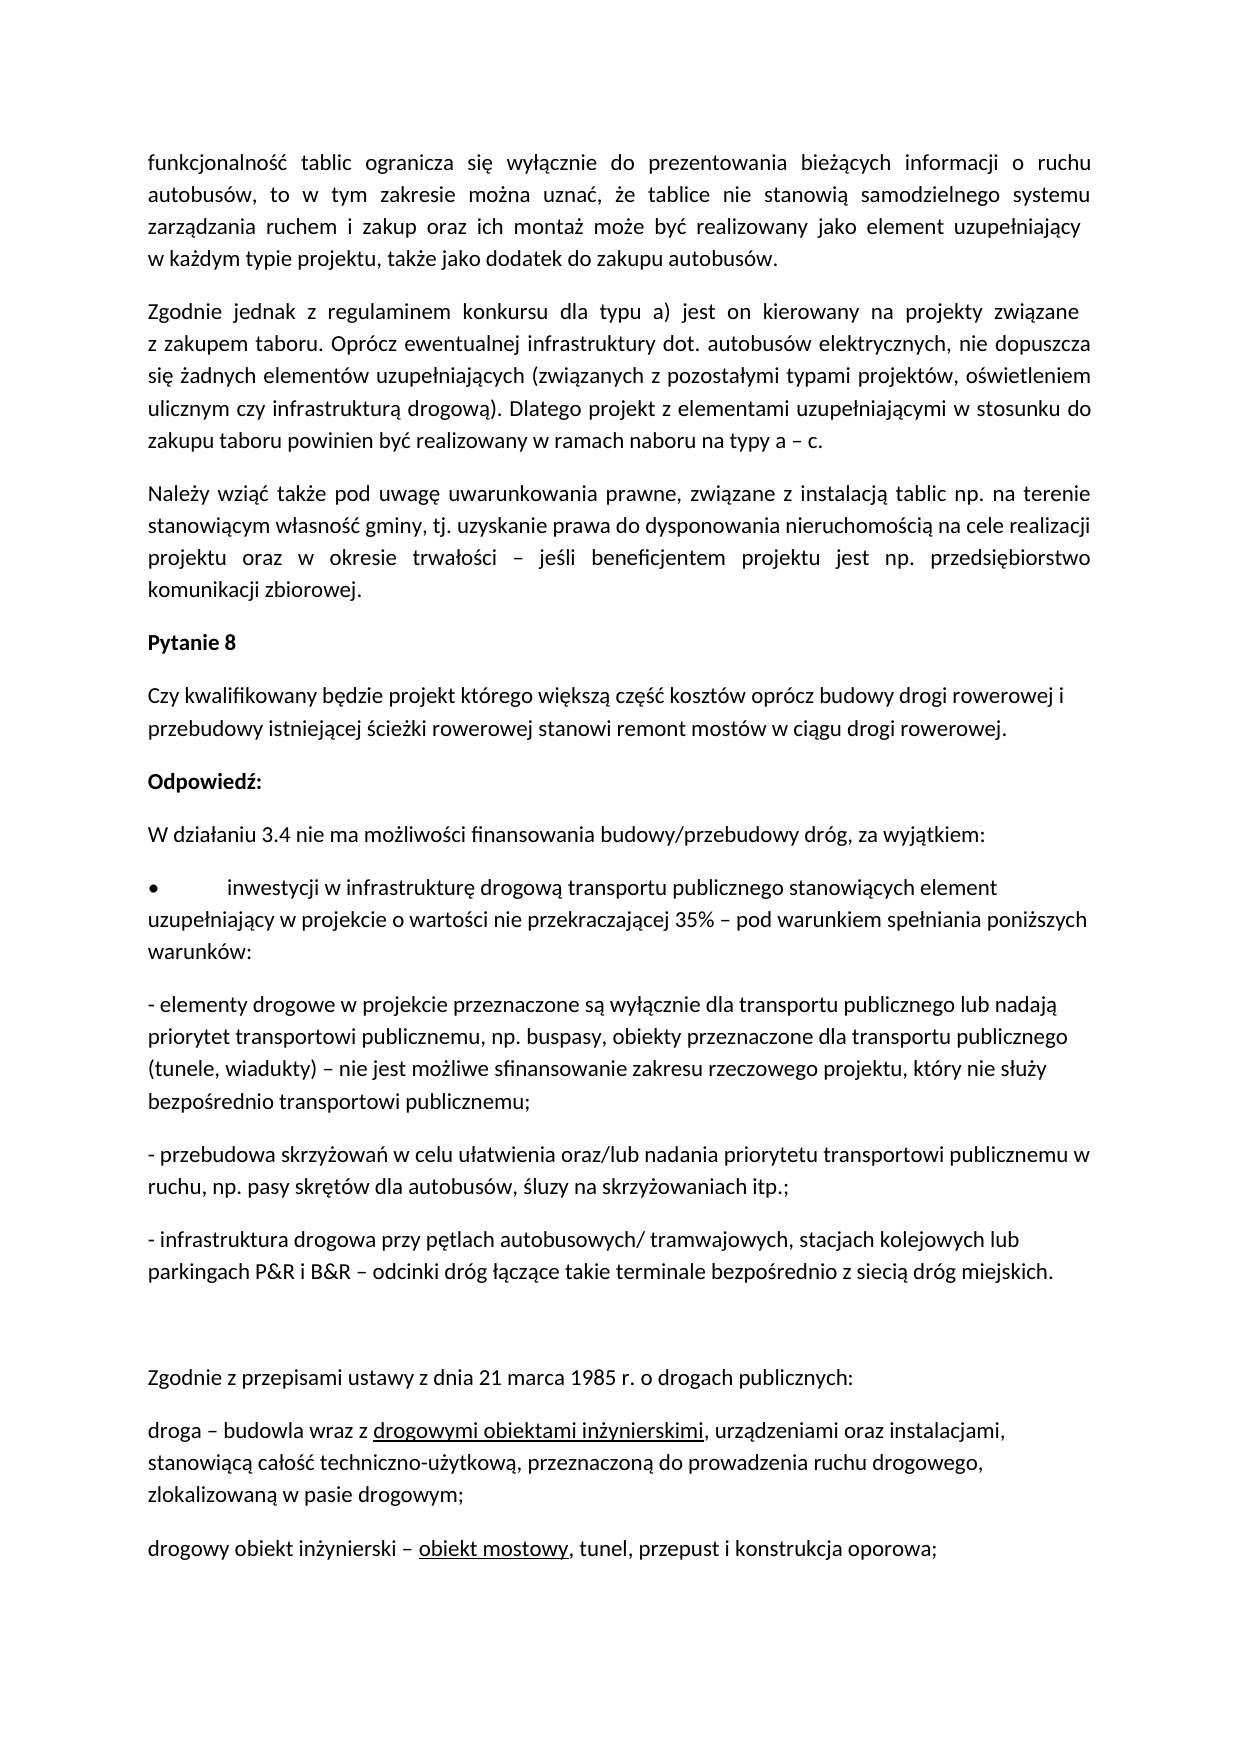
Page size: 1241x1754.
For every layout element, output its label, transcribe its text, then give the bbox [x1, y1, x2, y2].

text - infrastruktura drogowa przy pętlach autobusowych/ tramwajowych, stacjach kolejowych lub parkingach P&R i B&R – odcinki dróg łączące takie terminale bezpośrednio z siecią dróg miejskich. [148, 1225, 1093, 1285]
text Pytanie 8 [148, 628, 1093, 657]
text Zgodnie z przepisami ustawy z dnia 21 marca 1985 r. o drogach publicznych: [148, 1363, 1093, 1391]
text - elementy drogowe w projekcie przeznaczone są wyłącznie dla transportu publicznego lub nadają priorytet transportowi publicznemu, np. buspasy, obiekty przeznaczone dla transportu publicznego (tunele, wiadukty) – nie jest możliwe sfinansowanie zakresu rzeczowego projektu, który nie służy bezpośrednio transportowi publicznemu; [148, 990, 1093, 1115]
text Należy wziąć także pod uwagę uwarunkowania prawne, związane z instalacją tablic np. na terenie stanowiącym własność gminy, tj. uzyskanie prawa do dysponowania nieruchomością na cele realizacji projektu oraz w okresie trwałości – jeśli beneficjentem projektu jest np. przedsiębiorstwo komunikacji zbiorowej. [148, 479, 1093, 603]
text • inwestycji w infrastrukturę drogową transportu publicznego stanowiących element uzupełniający w projekcie o wartości nie przekraczającej 35% – pod warunkiem spełniania poniższych warunków: [148, 873, 1093, 965]
text Odpowiedź: [148, 767, 1093, 795]
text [148, 148, 1093, 272]
text drogowy obiekt inżynierski – obiekt mostowy, tunel, przepust i konstrukcja oporowa; [148, 1534, 1093, 1562]
text - przebudowa skrzyżowań w celu ułatwienia oraz/lub nadania priorytetu transportowi publicznemu w ruchu, np. pasy skrętów dla autobusów, śluzy na skrzyżowaniach itp.; [148, 1140, 1093, 1200]
text Czy kwalifikowany będzie projekt którego większą część kosztów oprócz budowy drogi rowerowej i przebudowy istniejącej ścieżki rowerowej stanowi remont mostów w ciągu drogi rowerowej. [148, 682, 1093, 742]
text W działaniu 3.4 nie ma możliwości finansowania budowy/przebudowy dróg, za wyjątkiem: [148, 820, 1093, 848]
text Zgodnie jednak z regulaminem konkursu dla typu a) jest on kierowany na projekty związane z zakupem taboru. Oprócz ewentualnej infrastruktury dot. autobusów elektrycznych, nie dopuszcza się żadnych elementów uzupełniających (związanych z pozostałymi typami projektów, oświetleniem ulicznym czy infrastrukturą drogową). Dlatego projekt z elementami uzupełniającymi w stosunku do zakupu taboru powinien być realizowany w ramach naboru na typy a – c. [148, 297, 1093, 454]
text droga – budowla wraz z drogowymi obiektami inżynierskimi, urządzeniami oraz instalacjami, stanowiącą całość techniczno-użytkową, przeznaczoną do prowadzenia ruchu drogowego, zlokalizowaną w pasie drogowym; [148, 1416, 1093, 1509]
